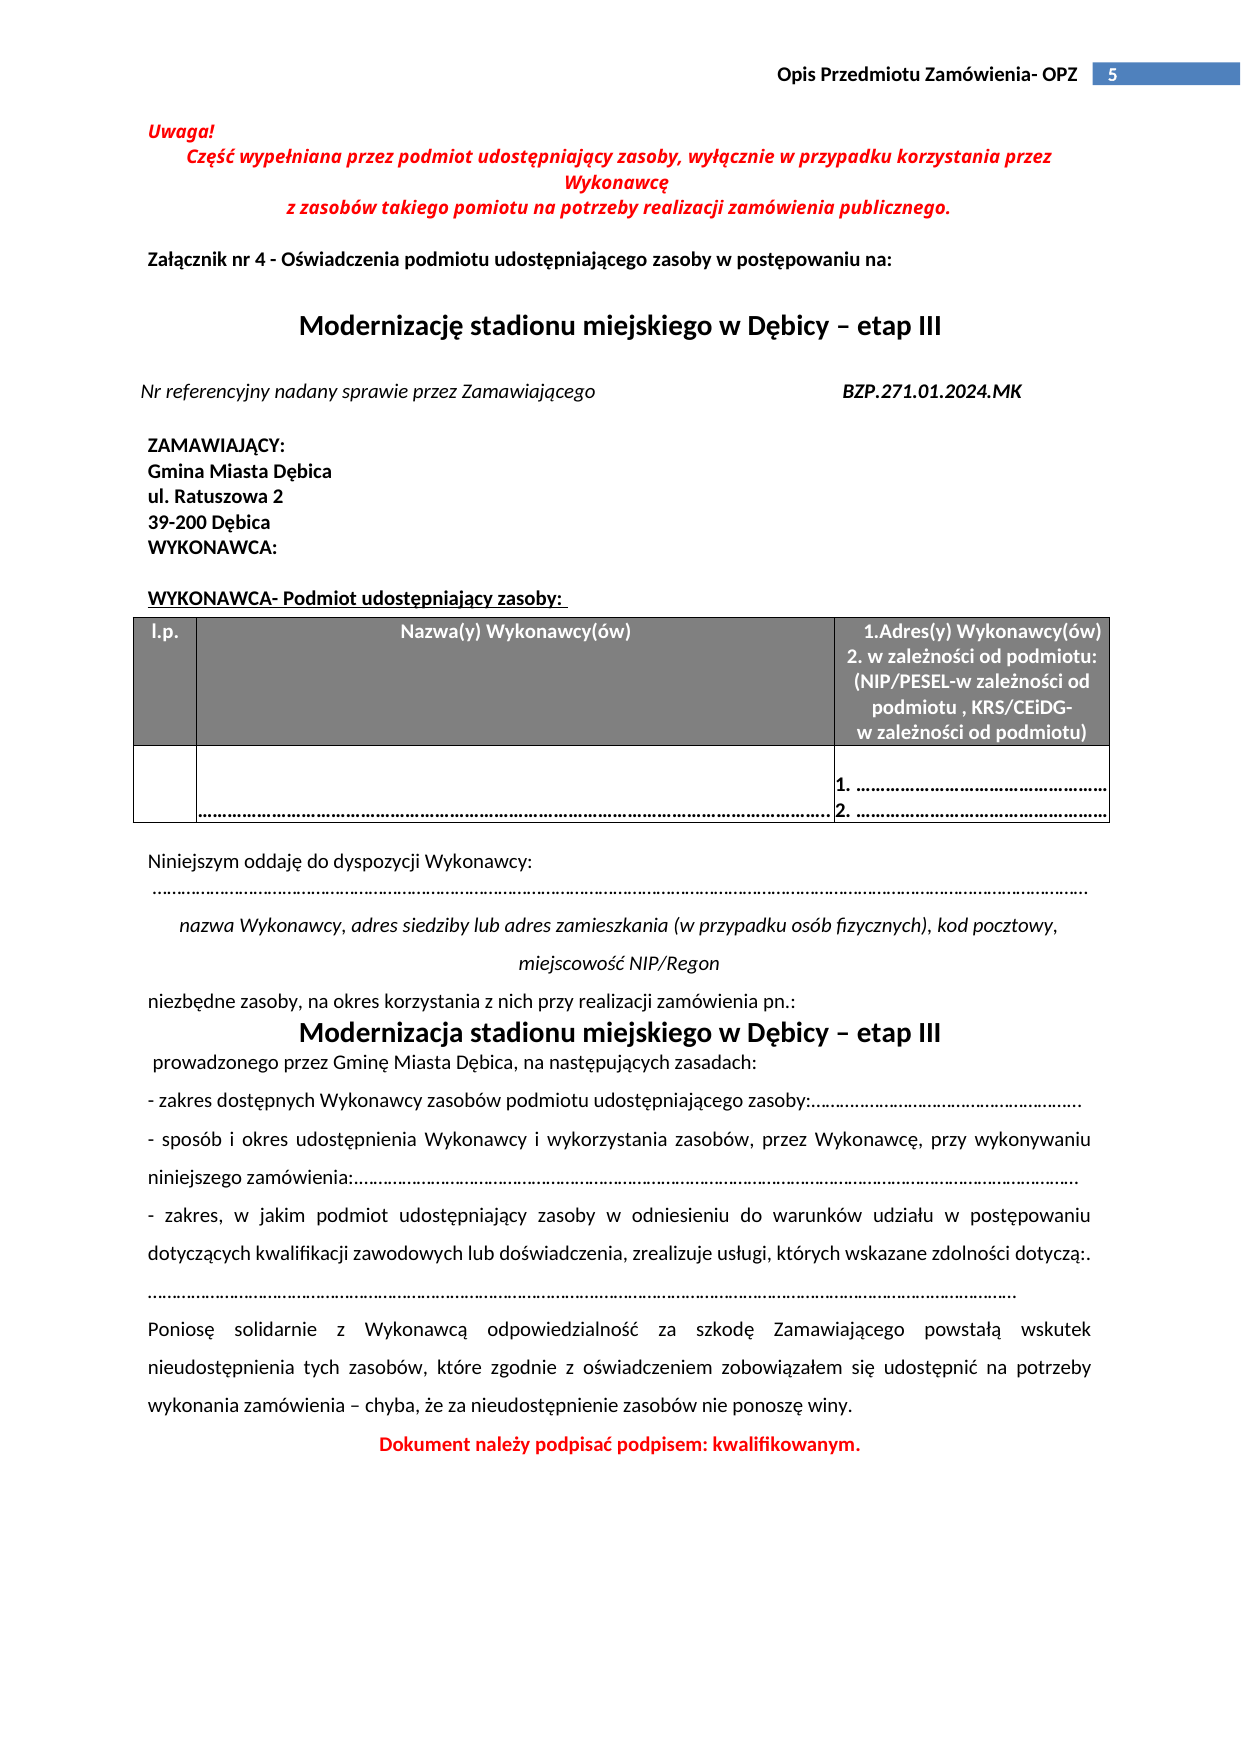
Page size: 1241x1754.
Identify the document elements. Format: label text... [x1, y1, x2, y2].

table_header l.p. [134, 618, 196, 745]
text WYKONAWCA: [148, 534, 1092, 560]
table_header Nazwa(y) Wykonawcy(ów) [197, 618, 834, 745]
text nazwa Wykonawcy, adres siedziby lub adres zamieszkania (w przypadku osób fizycznych), kod pocztowy, miejscowość NIP/Regon [148, 912, 1092, 976]
text ZAMAWIAJĄCY: [148, 433, 1092, 458]
table_header [140, 271, 1100, 378]
text - sposób i okres udostępnienia Wykonawcy i wykorzystania zasobów, przez Wykonawcę, przy wykonywaniu niniejszego zamówienia:.…………………………………………………………………………………………………………………………………… [148, 1126, 1092, 1189]
text Gmina Miasta Dębica [148, 458, 1092, 483]
text - zakres dostępnych Wykonawcy zasobów podmiotu udostępniającego zasoby:………..……………………………………... [148, 1088, 1092, 1113]
text Załącznik nr 4 - Oświadczenia podmiotu udostępniającego zasoby w postępowaniu na: [148, 246, 1092, 271]
text Niniejszym oddaję do dyspozycji Wykonawcy: [148, 849, 1092, 874]
text - zakres, w jakim podmiot udostępniający zasoby w odniesieniu do warunków udziału w postępowaniu dotyczących kwalifikacji zawodowych lub doświadczenia, zrealizuje usługi, których wskazane zdolności dotyczą:.………………………………………………………………………………….…………………………………………………………………………… [148, 1202, 1092, 1304]
table_cell 1. …………………………………………… 2. …………………………………………… [835, 746, 1109, 822]
text ul. Ratuszowa 2 [148, 483, 1092, 509]
text WYKONAWCA- Podmiot udostępniający zasoby: [148, 585, 1092, 611]
table_cell BZP.271.01.2024.MK [842, 379, 1100, 404]
text Poniosę solidarnie z Wykonawcą odpowiedzialność za szkodę Zamawiającego powstałą wskutek nieudostępnienia tych zasobów, które zgodnie z oświadczeniem zobowiązałem się udostępnić na potrzeby wykonania zamówienia – chyba, że za nieudostępnienie zasobów nie ponoszę winy. [148, 1316, 1092, 1418]
text Dokument należy podpisać podpisem: kwalifikowanym. [148, 1431, 1092, 1456]
table_cell ……………………………………………………………………………………………………………….. [197, 746, 834, 822]
table_header 1.Adres(y) Wykonawcy(ów) 2. w zależności od podmiotu: (NIP/PESEL-w zależności od podmiotu , KRS/CEiDG- w zależności od podmiotu) [835, 618, 1109, 745]
text niezbędne zasoby, na okres korzystania z nich przy realizacji zamówienia pn.: [148, 988, 1092, 1014]
table_header Modernizacja stadionu miejskiego w Dębicy – etap III [140, 1014, 1100, 1049]
text 39-200 Dębica [148, 509, 1092, 534]
text Uwaga! [148, 118, 1092, 144]
text prowadzonego przez Gminę Miasta Dębica, na następujących zasadach: [148, 1049, 1092, 1075]
table_cell [134, 746, 196, 822]
text …………………………………………………………………………………………………………………………………………………………………………… [148, 874, 1092, 899]
table_cell Nr referencyjny nadany sprawie przez Zamawiającego [140, 379, 842, 404]
text Część wypełniana przez podmiot udostępniający zasoby, wyłącznie w przypadku korzystania przez Wykonawcę z zasobów takiego pomiotu na potrzeby realizacji zamówienia publicznego. [148, 144, 1092, 220]
